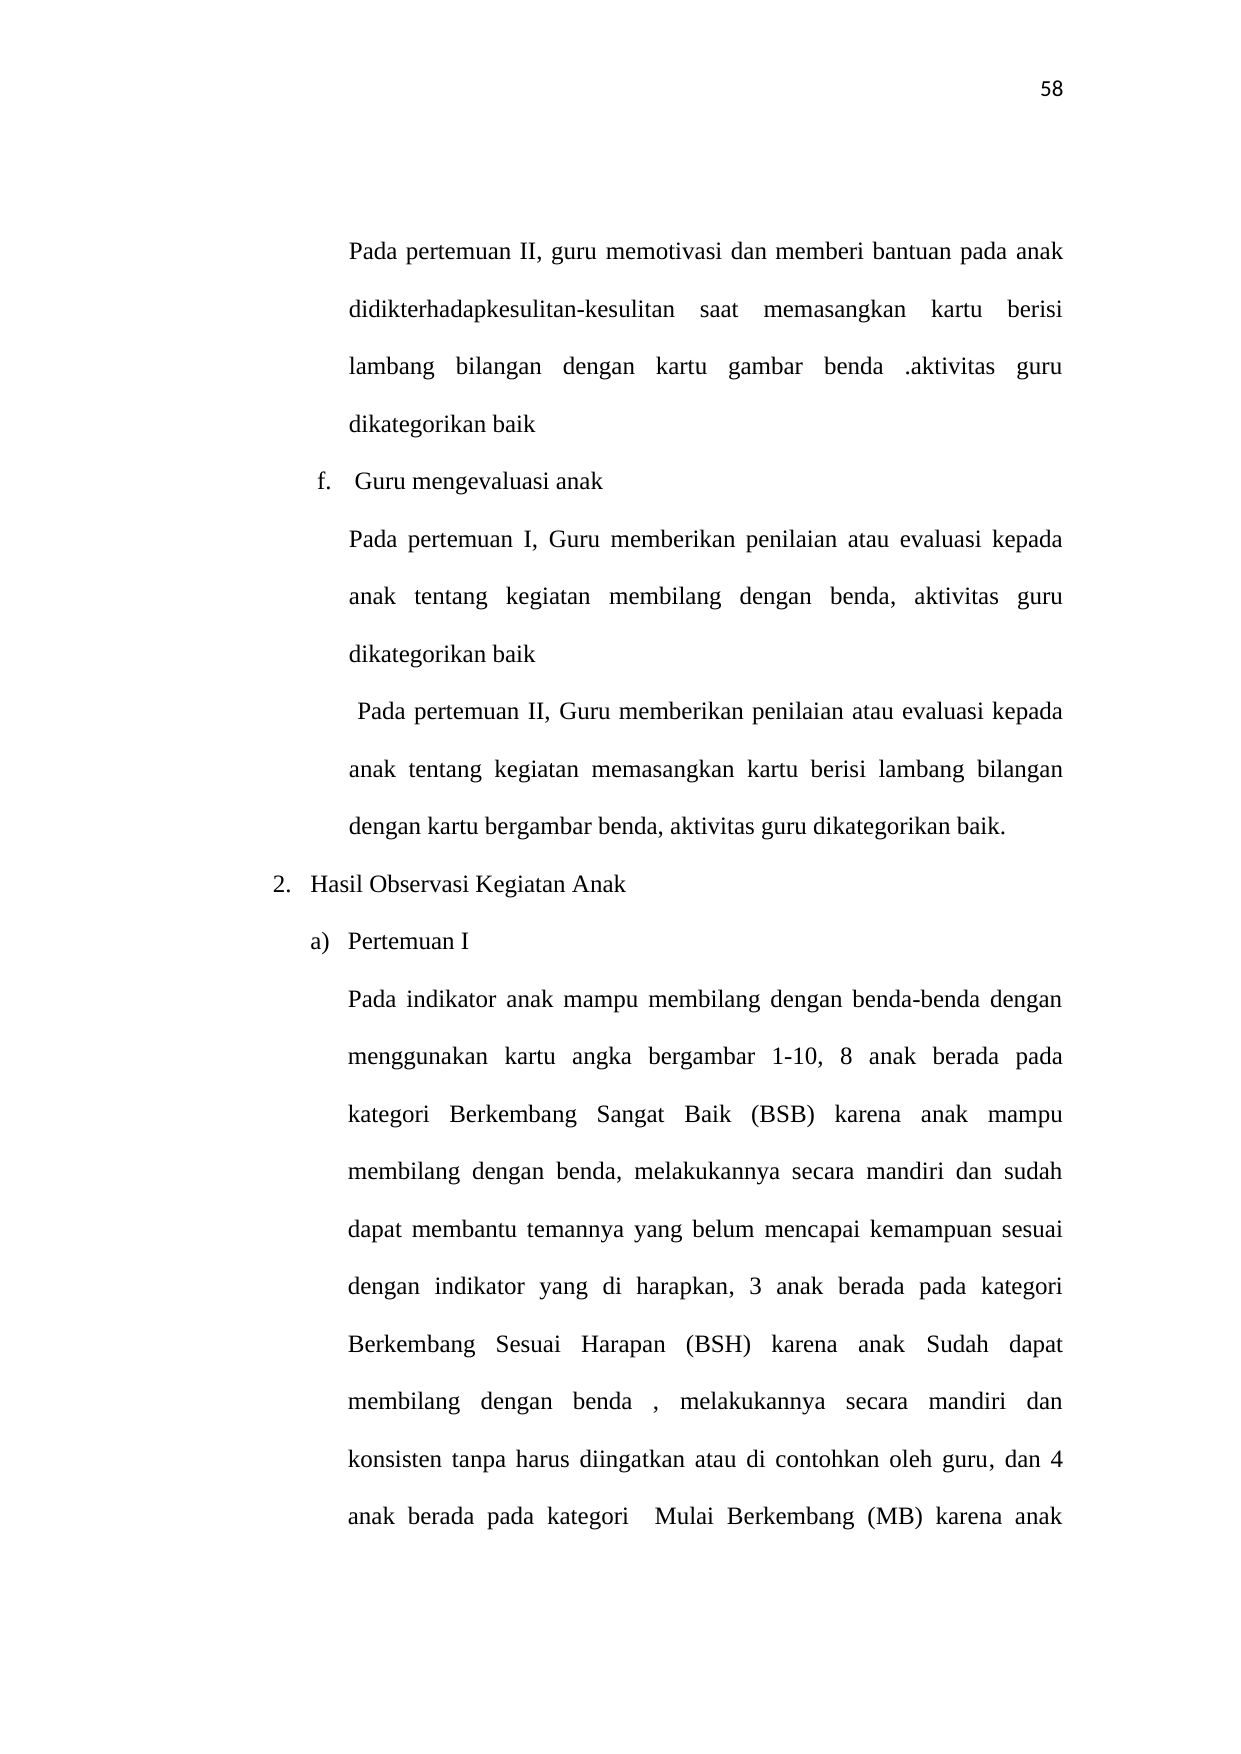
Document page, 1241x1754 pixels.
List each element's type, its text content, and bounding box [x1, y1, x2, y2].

list Hasil Observasi Kegiatan Anak [273, 869, 1063, 897]
list Pada pertemuan II, Guru memberikan penilaian atau evaluasi kepada anak tentang kegiatan memasangkan kartu berisi lambang bilangan dengan kartu bergambar benda, aktivitas guru dikategorikan baik. [349, 696, 1063, 840]
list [348, 984, 1063, 1530]
list Pada pertemuan I, Guru memberikan penilaian atau evaluasi kepada anak tentang kegiatan membilang dengan benda, aktivitas guru dikategorikan baik [349, 524, 1063, 667]
list Guru mengevaluasi anak [317, 466, 1063, 495]
list Pertemuan I [310, 926, 1063, 955]
list Pada pertemuan II, guru memotivasi dan memberi bantuan pada anak didikterhadapkesulitan-kesulitan saat memasangkan kartu berisi lambang bilangan dengan kartu gambar benda .aktivitas guru dikategorikan baik [349, 236, 1063, 437]
